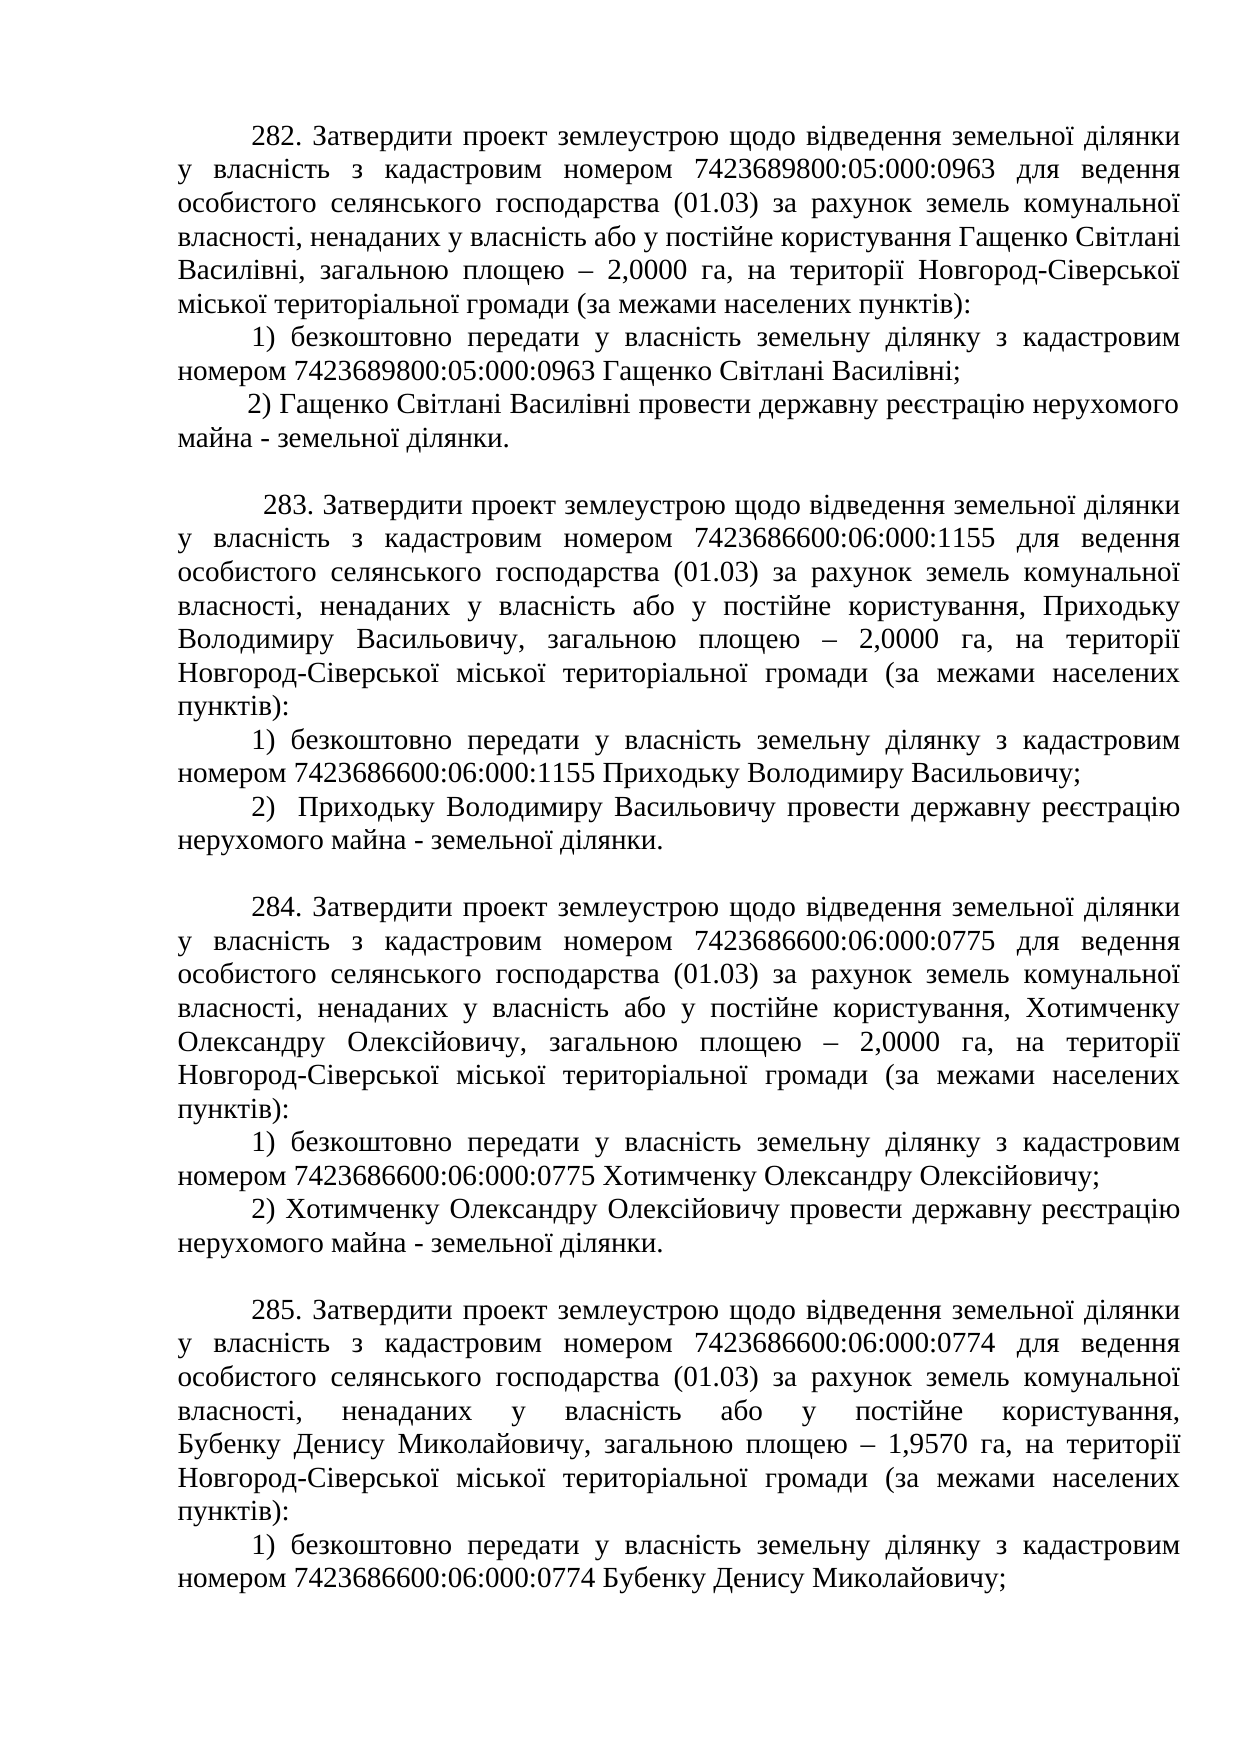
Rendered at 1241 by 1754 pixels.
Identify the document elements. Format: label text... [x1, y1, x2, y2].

text 1) безкоштовно передати у власність земельну ділянку з кадастровим номером 7423686600:06:000:0775 Хотимченку Олександру Олексійовичу; [177, 1124, 1181, 1191]
text 1) безкоштовно передати у власність земельну ділянку з кадастровим номером 7423689800:05:000:0963 Гащенко Світлані Василівні; [177, 319, 1181, 386]
text 284. Затвердити проект землеустрою щодо відведення земельної ділянки у власність з кадастровим номером 7423686600:06:000:0775 для ведення особистого селянського господарства (01.03) за рахунок земель комунальної власності, ненаданих у власність або у постійне користування, Хотимченку Олександру Олексійовичу, загальною площею – 2,0000 га, на території Новгород-Сіверської міської територіальної громади (за межами населених пунктів): [177, 889, 1181, 1124]
text 282. Затвердити проект землеустрою щодо відведення земельної ділянки у власність з кадастровим номером 7423689800:05:000:0963 для ведення особистого селянського господарства (01.03) за рахунок земель комунальної власності, ненаданих у власність або у постійне користування Гащенко Світлані Василівні, загальною площею – 2,0000 га, на території Новгород-Сіверської міської територіальної громади (за межами населених пунктів): [177, 118, 1181, 319]
text 2) Приходьку Володимиру Васильовичу провести державну реєстрацію нерухомого майна - земельної ділянки. [177, 789, 1181, 856]
text 2) Хотимченку Олександру Олексійовичу провести державну реєстрацію нерухомого майна - земельної ділянки. [177, 1191, 1181, 1258]
text 2) Гащенко Світлані Василівні провести державну реєстрацію нерухомого майна - земельної ділянки. [177, 386, 1181, 453]
text 283. Затвердити проект землеустрою щодо відведення земельної ділянки у власність з кадастровим номером 7423686600:06:000:1155 для ведення особистого селянського господарства (01.03) за рахунок земель комунальної власності, ненаданих у власність або у постійне користування, Приходьку Володимиру Васильовичу, загальною площею – 2,0000 га, на території Новгород-Сіверської міської територіальної громади (за межами населених пунктів): [177, 487, 1181, 722]
text 1) безкоштовно передати у власність земельну ділянку з кадастровим номером 7423686600:06:000:1155 Приходьку Володимиру Васильовичу; [177, 722, 1181, 789]
text 1) безкоштовно передати у власність земельну ділянку з кадастровим номером 7423686600:06:000:0774 Бубенку Денису Миколайовичу; [177, 1527, 1181, 1594]
text 285. Затвердити проект землеустрою щодо відведення земельної ділянки у власність з кадастровим номером 7423686600:06:000:0774 для ведення особистого селянського господарства (01.03) за рахунок земель комунальної власності, ненаданих у власність або у постійне користування, Бубенку Денису Миколайовичу, загальною площею – 1,9570 га, на території Новгород-Сіверської міської територіальної громади (за межами населених пунктів): [177, 1292, 1181, 1527]
